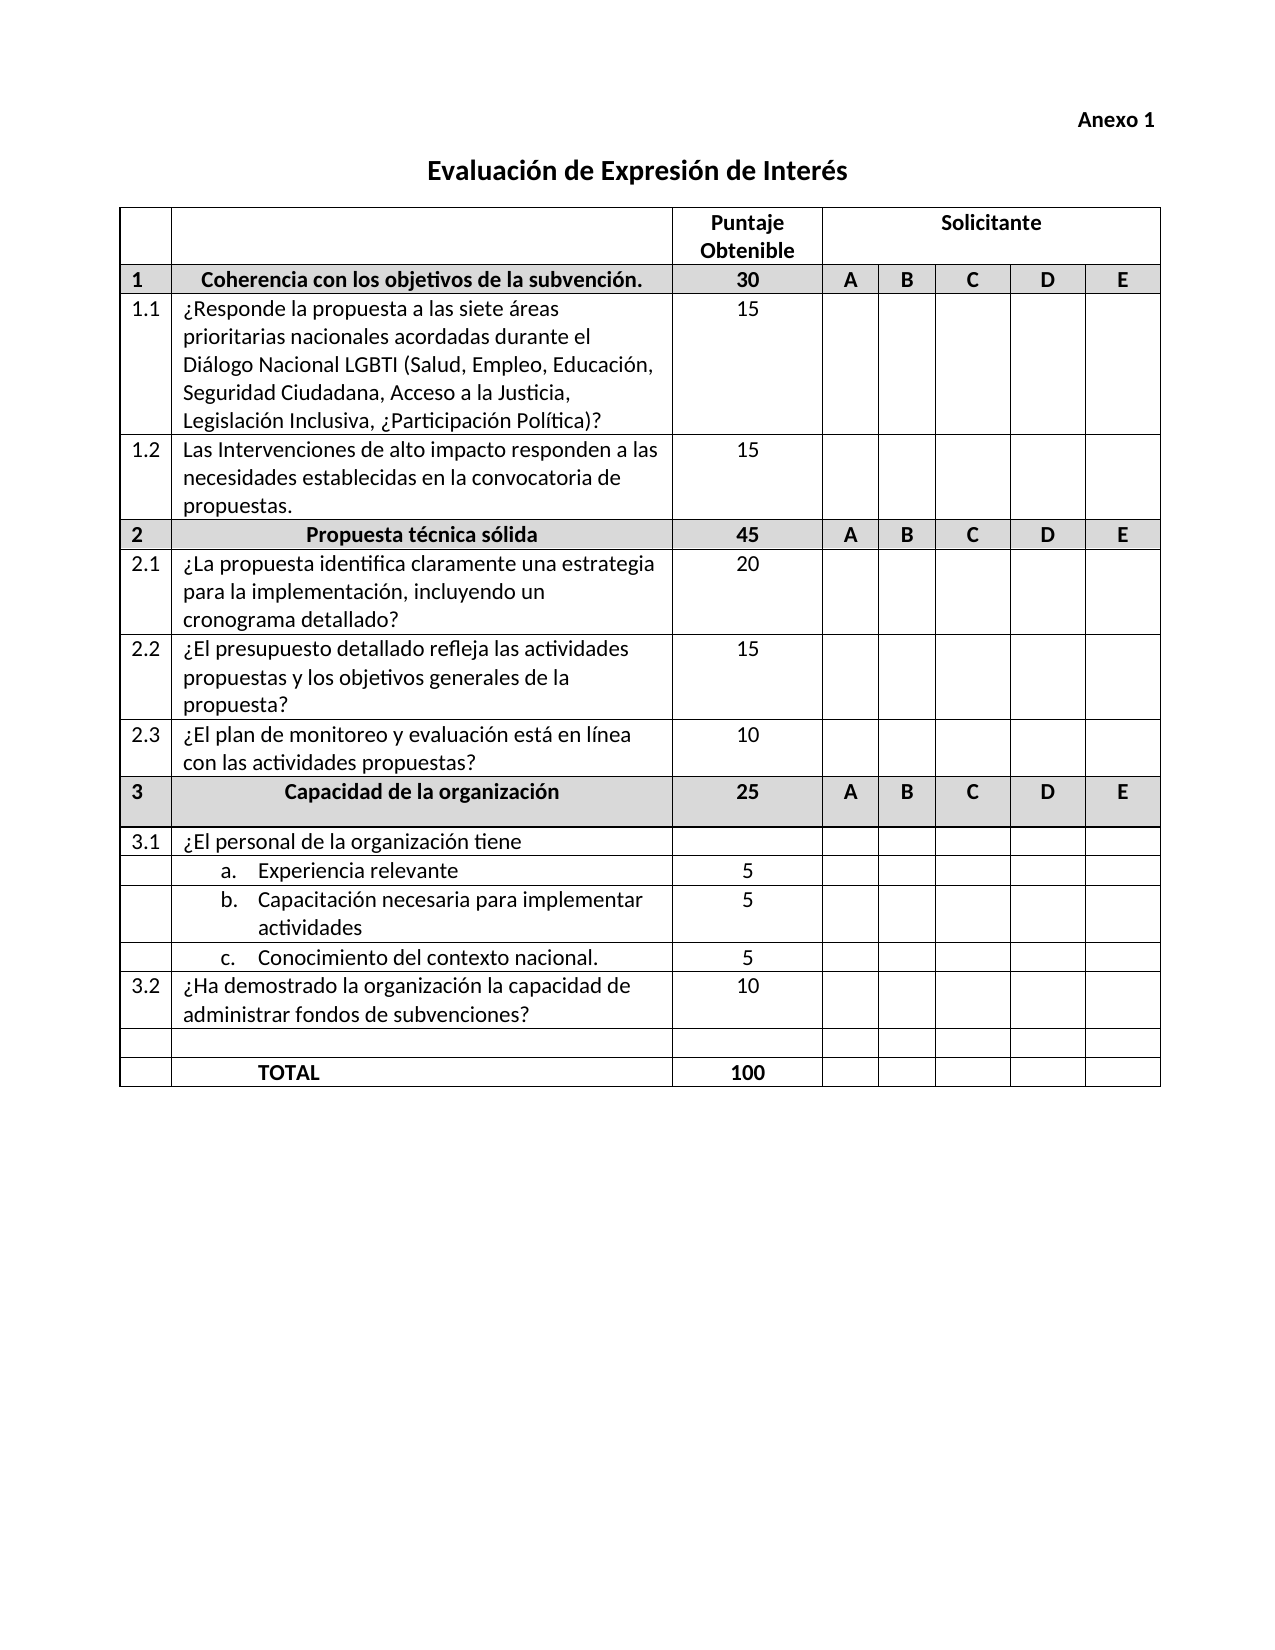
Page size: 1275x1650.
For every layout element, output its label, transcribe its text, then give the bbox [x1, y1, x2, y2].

table_cell [1011, 635, 1085, 719]
table_cell [936, 1029, 1010, 1057]
table_cell ¿La propuesta identifica claramente una estrategia para la implementación, incluyendo un cronograma detallado? [172, 550, 672, 633]
table_cell [879, 886, 935, 942]
table_cell Propuesta técnica sólida [172, 520, 672, 548]
table_cell 2 [121, 520, 171, 548]
table_cell ¿Ha demostrado la organización la capacidad de administrar fondos de subvenciones? [172, 972, 672, 1028]
table_header [172, 208, 672, 264]
table_cell [823, 435, 878, 519]
table_cell [879, 943, 935, 971]
table_cell [1011, 856, 1085, 884]
table_cell [936, 828, 1010, 855]
table_cell Capacidad de la organización [172, 777, 672, 826]
table_cell C [936, 265, 1010, 293]
table_cell [823, 294, 878, 434]
table_cell [121, 856, 171, 884]
table_cell [823, 972, 878, 1028]
table_cell 3.1 [121, 828, 171, 855]
table_cell [823, 886, 878, 942]
table_cell Conocimiento del contexto nacional. [172, 943, 672, 971]
table_cell 15 [673, 435, 822, 519]
table_cell B [879, 777, 935, 826]
table_cell 5 [673, 943, 822, 971]
table_cell [879, 550, 935, 633]
table_cell 1.2 [121, 435, 171, 519]
table_cell [1011, 1029, 1085, 1057]
table_cell B [879, 520, 935, 548]
table_cell E [1086, 265, 1160, 293]
table_cell Experiencia relevante [172, 856, 672, 884]
table_cell [121, 1029, 171, 1057]
table_cell [1086, 435, 1160, 519]
table_cell 1.1 [121, 294, 171, 434]
table_cell 5 [673, 886, 822, 942]
table_cell 20 [673, 550, 822, 633]
table_cell [936, 720, 1010, 776]
table_cell [1011, 828, 1085, 855]
table_cell [879, 828, 935, 855]
table_cell ¿El personal de la organización tiene [172, 828, 672, 855]
table_cell 2.2 [121, 635, 171, 719]
table_cell [1011, 294, 1085, 434]
table_cell 100 [673, 1058, 822, 1086]
table_cell A [823, 265, 878, 293]
table_cell [1011, 886, 1085, 942]
table_cell ¿Responde la propuesta a las siete áreas prioritarias nacionales acordadas durante el Diálogo Nacional LGBTI (Salud, Empleo, Educación, Seguridad Ciudadana, Acceso a la Justicia, Legislación Inclusiva, ¿Participación Política)? [172, 294, 672, 434]
table_cell [823, 1058, 878, 1086]
table_cell [121, 943, 171, 971]
table_cell D [1011, 777, 1085, 826]
table_cell ¿El presupuesto detallado refleja las actividades propuestas y los objetivos generales de la propuesta? [172, 635, 672, 719]
table_cell B [879, 265, 935, 293]
table_cell [1086, 856, 1160, 884]
table_header Solicitante [823, 208, 1160, 264]
table_cell 45 [673, 520, 822, 548]
table_cell [936, 943, 1010, 971]
table_cell [121, 1058, 171, 1086]
table_cell [1086, 1029, 1160, 1057]
table_cell [172, 1029, 672, 1057]
table_cell E [1086, 777, 1160, 826]
table_cell [1086, 635, 1160, 719]
table_cell [879, 1029, 935, 1057]
table_cell [1011, 972, 1085, 1028]
text Evaluación de Expresión de Interés [120, 152, 1155, 187]
table_cell 25 [673, 777, 822, 826]
table_cell [673, 1029, 822, 1057]
table_cell [1011, 1058, 1085, 1086]
table_cell [1086, 720, 1160, 776]
table_cell [879, 856, 935, 884]
table_cell [879, 1058, 935, 1086]
table_cell TOTAL [172, 1058, 672, 1086]
table_cell [823, 1029, 878, 1057]
table_cell [823, 828, 878, 855]
table_cell [936, 550, 1010, 633]
table_cell [1011, 550, 1085, 633]
table_cell [1086, 943, 1160, 971]
table_cell [936, 856, 1010, 884]
table_cell [1086, 972, 1160, 1028]
table_cell [823, 720, 878, 776]
table_cell [1086, 886, 1160, 942]
table_cell [936, 435, 1010, 519]
table_cell E [1086, 520, 1160, 548]
table_cell [823, 856, 878, 884]
table_cell 15 [673, 635, 822, 719]
text Anexo 1 [120, 105, 1155, 133]
table_cell C [936, 520, 1010, 548]
table_cell 3.2 [121, 972, 171, 1028]
table_cell 3 [121, 777, 171, 826]
table_cell A [823, 777, 878, 826]
table_cell [936, 635, 1010, 719]
table_cell [879, 972, 935, 1028]
table_header Puntaje Obtenible [673, 208, 822, 264]
table_cell [1086, 828, 1160, 855]
table_cell C [936, 777, 1010, 826]
table_cell [823, 550, 878, 633]
table_cell [823, 635, 878, 719]
table_cell [1011, 435, 1085, 519]
table_cell 15 [673, 294, 822, 434]
table_cell D [1011, 520, 1085, 548]
table_cell 10 [673, 720, 822, 776]
table_header [121, 208, 171, 264]
table_cell [1086, 550, 1160, 633]
table_cell D [1011, 265, 1085, 293]
table_cell 2.3 [121, 720, 171, 776]
table_cell ¿El plan de monitoreo y evaluación está en línea con las actividades propuestas? [172, 720, 672, 776]
table_cell 1 [121, 265, 171, 293]
table_cell [936, 294, 1010, 434]
table_cell [879, 720, 935, 776]
table_cell [1011, 943, 1085, 971]
table_cell 30 [673, 265, 822, 293]
table_cell 5 [673, 856, 822, 884]
table_cell Capacitación necesaria para implementar actividades [172, 886, 672, 942]
table_cell [1086, 1058, 1160, 1086]
table_cell [1086, 294, 1160, 434]
table_cell [936, 972, 1010, 1028]
table_cell 2.1 [121, 550, 171, 633]
table_cell Coherencia con los objetivos de la subvención. [172, 265, 672, 293]
table_cell [936, 886, 1010, 942]
table_cell [823, 943, 878, 971]
table_cell A [823, 520, 878, 548]
table_cell [1011, 720, 1085, 776]
table_cell [879, 435, 935, 519]
table_cell Las Intervenciones de alto impacto responden a las necesidades establecidas en la convocatoria de propuestas. [172, 435, 672, 519]
table_cell [121, 886, 171, 942]
table_cell [673, 828, 822, 855]
table_cell 10 [673, 972, 822, 1028]
table_cell [936, 1058, 1010, 1086]
table_cell [879, 294, 935, 434]
table_cell [879, 635, 935, 719]
